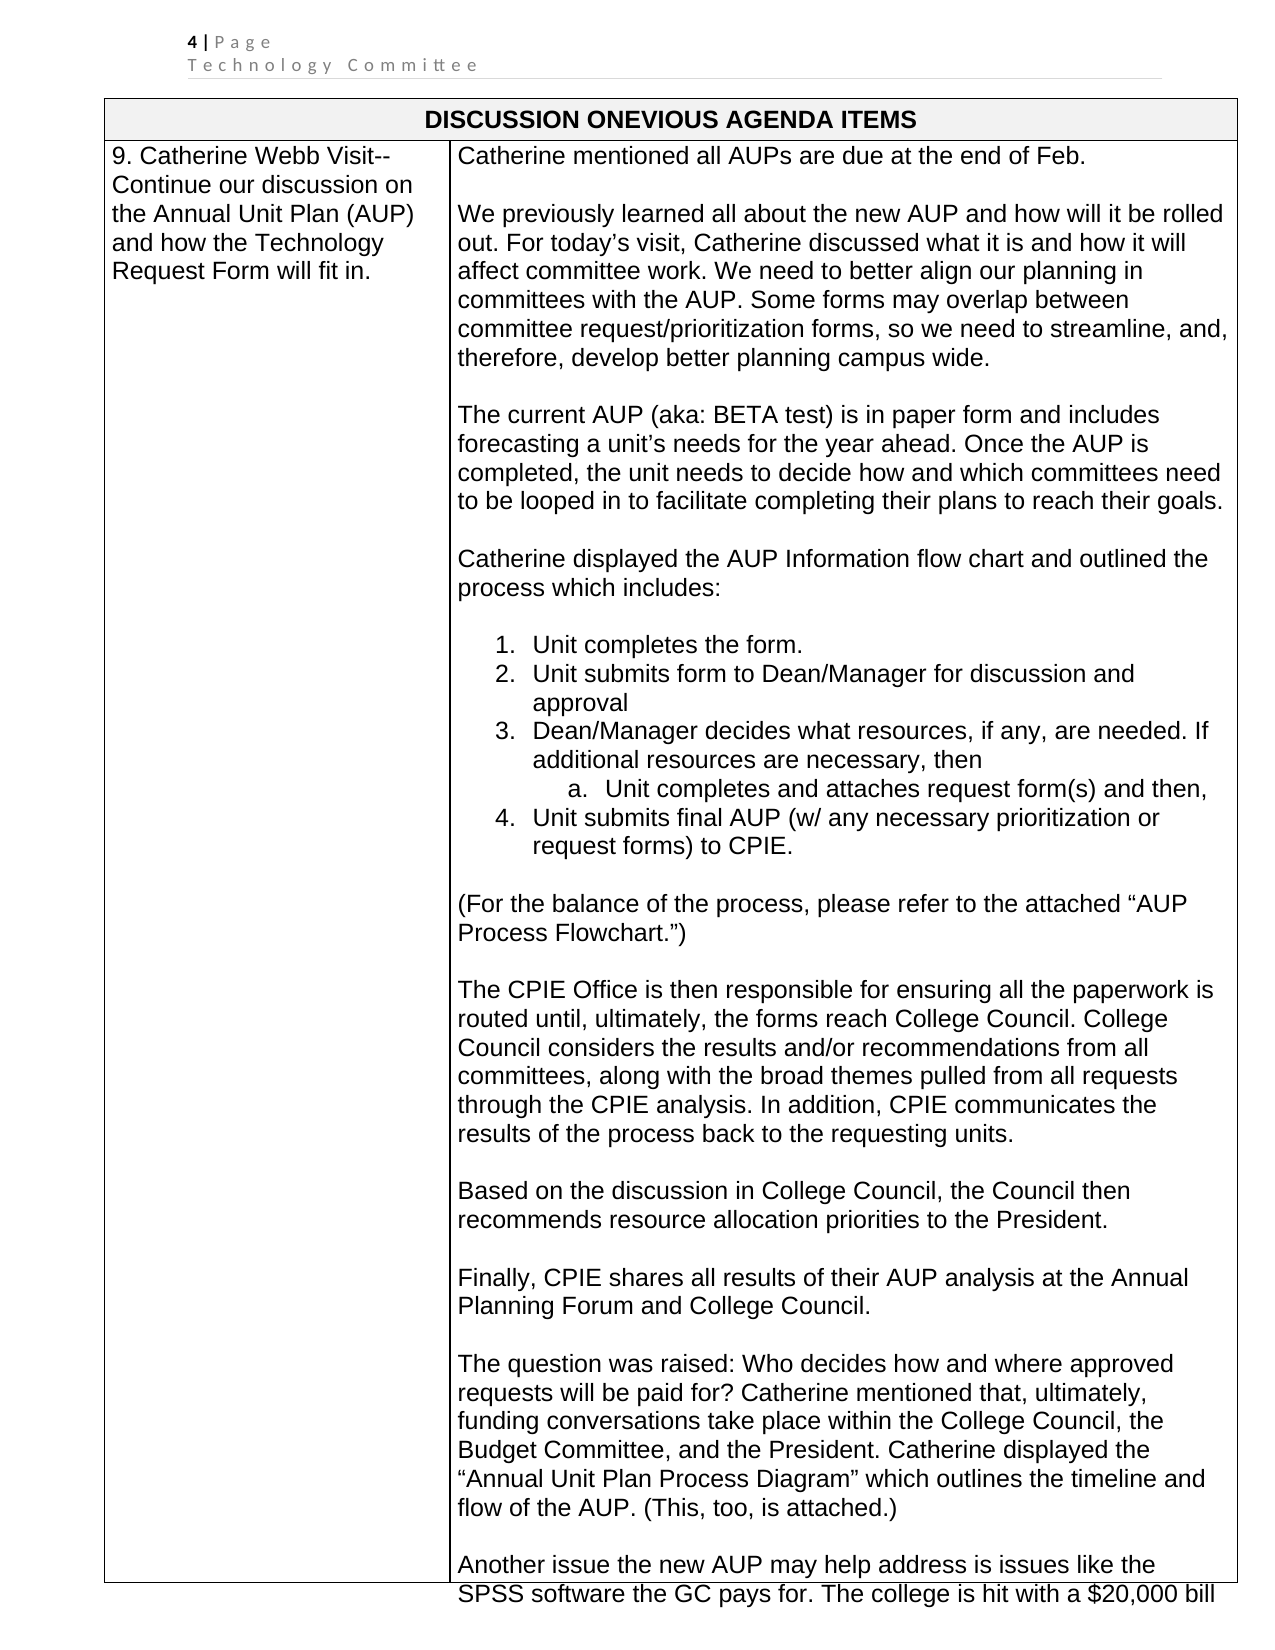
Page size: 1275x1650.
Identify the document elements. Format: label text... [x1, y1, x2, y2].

table_cell Catherine mentioned all AUPs are due at the end of Feb. We previously learned all about the new AUP and how will it be rolled out. For today’s visit, Catherine discussed what it is and how it will affect committee work. We need to better align our planning in committees with the AUP. Some forms may overlap between committee request/prioritization forms, so we need to streamline, and, therefore, develop better planning campus wide. The current AUP (aka: BETA test) is in paper form and includes forecasting a unit’s needs for the year ahead. Once the AUP is completed, the unit needs to decide how and which committees need to be looped in to facilitate completing their plans to reach their goals. Catherine displayed the AUP Information flow chart and outlined the process which includes: Unit completes the form. Unit submits form to Dean/Manager for discussion and approval Dean/Manager decides what resources, if any, are needed. If additional resources are necessary, then Unit completes and attaches request form(s) and then, Unit submits final AUP (w/ any necessary prioritization or request forms) to CPIE. (For the balance of the process, please refer to the attached “AUP Process Flowchart.”) The CPIE Office is then responsible for ensuring all the paperwork is routed until, ultimately, the forms reach College Council. College Council considers the results and/or recommendations from all committees, along with the broad themes pulled from all requests through the CPIE analysis. In addition, CPIE communicates the results of the process back to the requesting units. Based on the discussion in College Council, the Council then recommends resource allocation priorities to the President. Finally, CPIE shares all results of their AUP analysis at the Annual Planning Forum and College Council. The question was raised: Who decides how and where approved requests will be paid for? Catherine mentioned that, ultimately, funding conversations take place within the College Council, the Budget Committee, and the President. Catherine displayed the “Annual Unit Plan Process Diagram” which outlines the timeline and flow of the AUP. (This, too, is attached.) Another issue the new AUP may help address is issues like the SPSS software the GC pays for. The college is hit with a $20,000 bill for this software and all three cites use it. Wouldn’t it be fair to have all three (GC, CC, and District) share in the cost? Catherine likes this idea and will take back to her team and discuss. The difference between “On Cycle” vs “Off cycle” was discussed. Off cycle requests are for unanticipated needs like a broken piece of mandatory equipment. The “on cycle” request is tied to the AUP The AUP will facilitate organizing the information needed and facilitate directing users for further information related to each resource needed. Asma asked if the AUP will address the redundancy within the various request forms. Catherine said we won’t be able to address this issue immediately, but we are in the beginning stages of both our new governance and our new AUP process. We will learn more as we go and adjust accordingly to make the processes smoother. Pat asked how the AUP will ensure all voices across campus are having input and aligning with our new governance process? Catherine shared that the AUP goes to department chairs and it is assumed all groups are being consulted while developing the plan. If this is not happening, we will fix it. Pat followed up with the question of: how will we measure this? Catherine says the expectation is that there are conversations happening with all the various groups on campus. If we learn this is not happening, we will address it at the annual planning forum as part of the follow-up evaluation. Catherine added that we need to have college wide conversations when similar needs arise in different departments. This may become evident within the Technology Committee and the requests we receive. We should not consider costs when prioritizing requests. We should rank all requests, not just the ones we feel the college can afford to fund. Another goal we should consider is looking to other rubrics used on campus and discern the items. We should also look at the questions asked within the AUP to see how we can better hone our request form. Ultimately, the Technology Committee would like to ensure all offices, faculty, staff, and administrators are included in rollover/refresh plans for technology. Many people and areas fall through the cracks, and we end up asking people to do their jobs with 10-year-old computers and equipment. [451, 141, 1237, 1582]
table_header DISCUSSION ONEVIOUS AGENDA ITEMS [105, 99, 1237, 140]
table_cell 9. Catherine Webb Visit-- Continue our discussion on the Annual Unit Plan (AUP) and how the Technology Request Form will fit in. [105, 141, 449, 1582]
